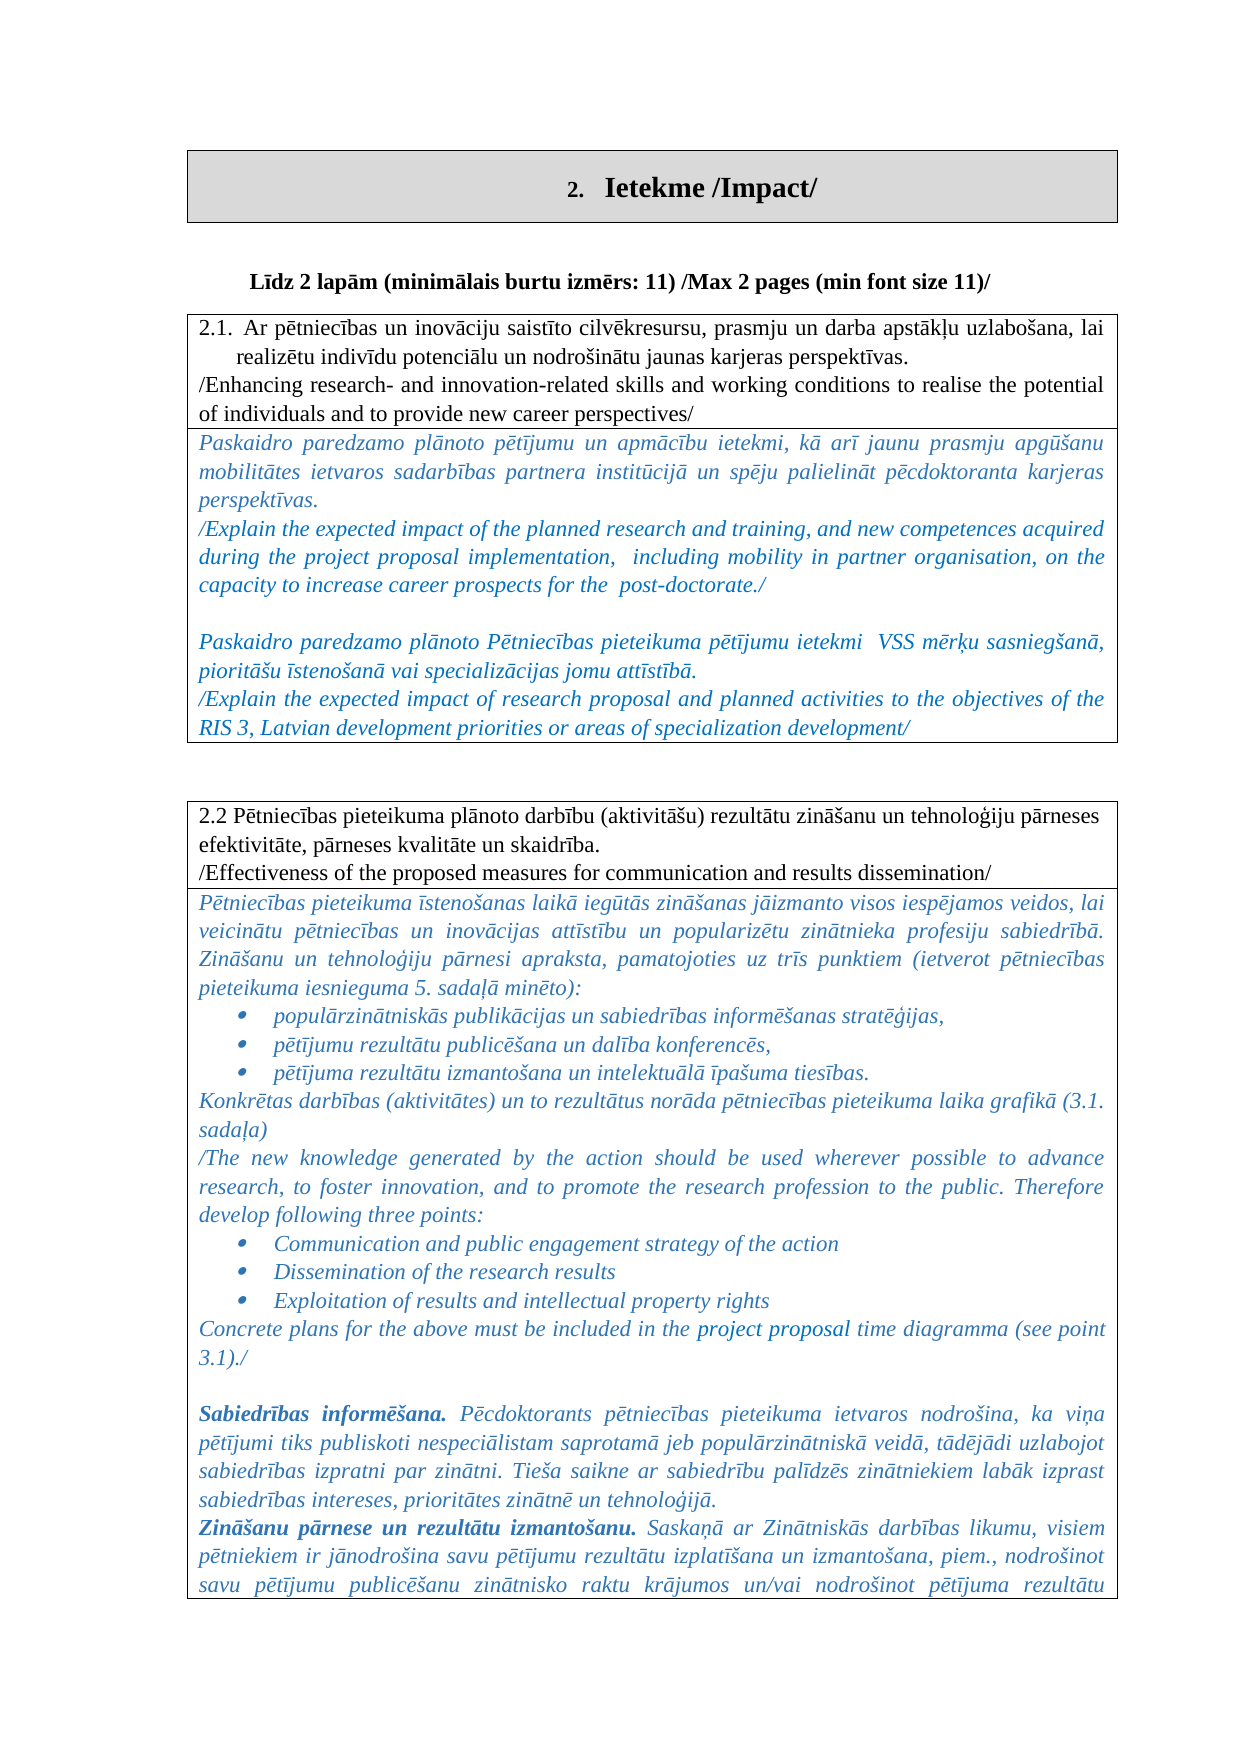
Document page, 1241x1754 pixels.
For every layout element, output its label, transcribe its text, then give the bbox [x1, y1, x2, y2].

table_header Ar pētniecības un inovāciju saistīto cilvēkresursu, prasmju un darba apstākļu uzlabošana, lai realizētu indivīdu potenciālu un nodrošinātu jaunas karjeras perspektīvas. /Enhancing research- and innovation-related skills and working conditions to realise the potential of individuals and to provide new career perspectives/ [188, 315, 1117, 428]
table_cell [188, 889, 1117, 1597]
table_header Ietekme /Impact/ [188, 151, 1117, 222]
text Līdz 2 lapām (minimālais burtu izmērs: 11) /Max 2 pages (min font size 11)/ [187, 268, 1053, 295]
table_cell Paskaidro paredzamo plānoto pētījumu un apmācību ietekmi, kā arī jaunu prasmju apgūšanu mobilitātes ietvaros sadarbības partnera institūcijā un spēju palielināt pēcdoktoranta karjeras perspektīvas. /Explain the expected impact of the planned research and training, and new competences acquired during the project proposal implementation, including mobility in partner organisation, on the capacity to increase career prospects for the post-doctorate./ Paskaidro paredzamo plānoto Pētniecības pieteikuma pētījumu ietekmi VSS mērķu sasniegšanā, pioritāšu īstenošanā vai specializācijas jomu attīstībā. /Explain the expected impact of research proposal and planned activities to the objectives of the RIS 3, Latvian development priorities or areas of specialization development/ [188, 429, 1117, 742]
table_header 2.2 Pētniecības pieteikuma plānoto darbību (aktivitāšu) rezultātu zināšanu un tehnoloģiju pārneses efektivitāte, pārneses kvalitāte un skaidrība. /Effectiveness of the proposed measures for communication and results dissemination/ [188, 802, 1117, 887]
